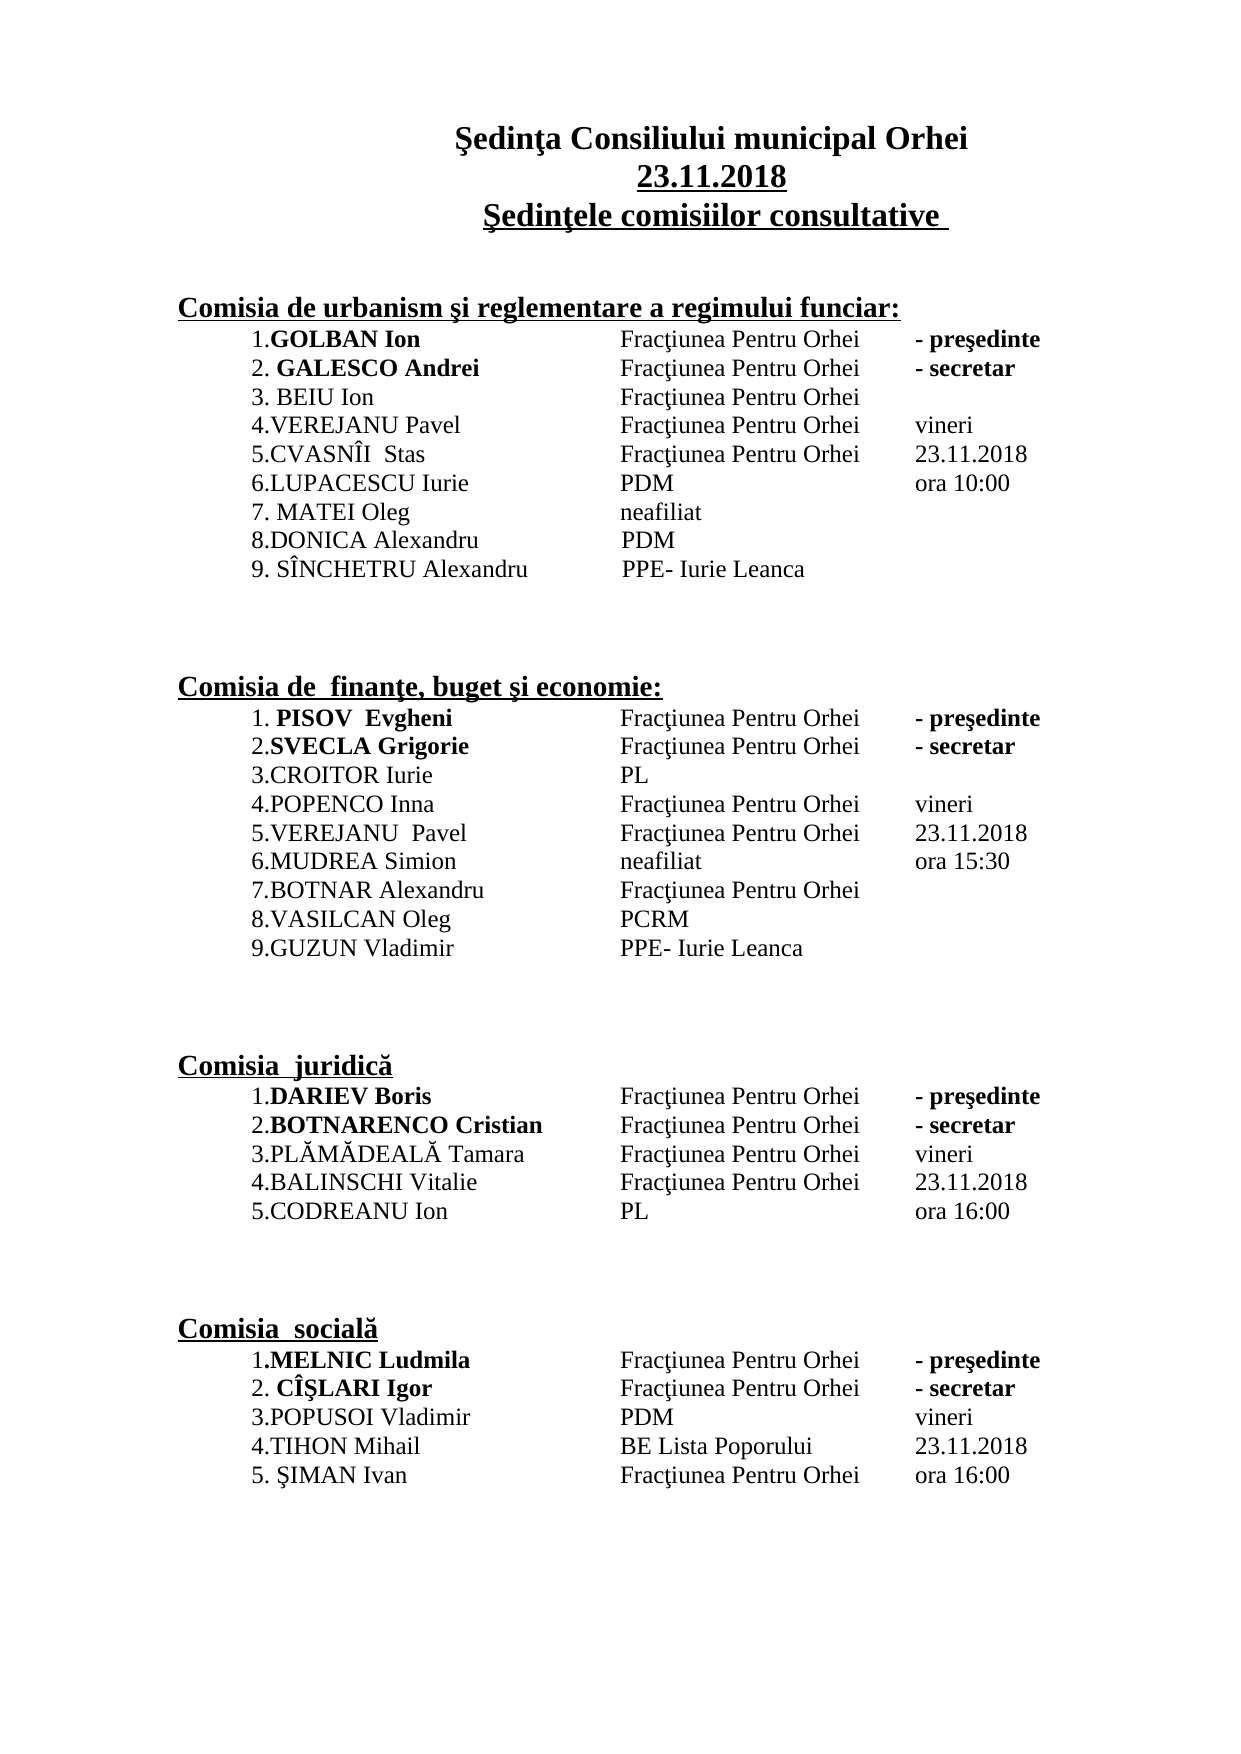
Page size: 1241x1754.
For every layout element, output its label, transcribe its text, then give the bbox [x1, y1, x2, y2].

text 5. ŞIMAN Ivan Fracţiunea Pentru Orhei ora 16:00 [177, 1460, 1152, 1488]
text Şedinţele comisiilor consultative [177, 195, 1152, 233]
text 2. GALESCO Andrei Fracţiunea Pentru Orhei - secretar [177, 353, 1152, 382]
text 5.CODREANU Ion PL ora 16:00 [177, 1196, 1152, 1225]
text 3.PLĂMĂDEALĂ Tamara Fracţiunea Pentru Orhei vineri [177, 1139, 1152, 1167]
text 1.GOLBAN Ion Fracţiunea Pentru Orhei - preşedinte [177, 324, 1152, 353]
text 5.CVASNÎI Stas Fracţiunea Pentru Orhei 23.11.2018 [177, 439, 1152, 468]
text 4.TIHON Mihail BE Lista Poporului 23.11.2018 [177, 1431, 1152, 1460]
text 5.VEREJANU Pavel Fracţiunea Pentru Orhei 23.11.2018 [177, 818, 1152, 846]
text 6.MUDREA Simion neafiliat ora 15:30 [177, 846, 1152, 875]
text Comisia de finanţe, buget şi economie: [177, 669, 1152, 703]
text 3.POPUSOI Vladimir PDM vineri [177, 1402, 1152, 1431]
text 7. MATEI Oleg neafiliat [177, 497, 1152, 525]
text 2.SVECLA Grigorie Fracţiunea Pentru Orhei - secretar [177, 731, 1152, 760]
text 3.CROITOR Iurie PL [177, 760, 1152, 789]
text 6.LUPACESCU Iurie PDM ora 10:00 [177, 468, 1152, 497]
text 4.BALINSCHI Vitalie Fracţiunea Pentru Orhei 23.11.2018 [177, 1167, 1152, 1196]
text 1. PISOV Evgheni Fracţiunea Pentru Orhei - preşedinte [177, 703, 1152, 731]
text Comisia socială [177, 1311, 1152, 1345]
text 7.BOTNAR Alexandru Fracţiunea Pentru Orhei [177, 875, 1152, 904]
text Comisia de urbanism şi reglementare a regimului funciar: [177, 291, 1152, 324]
text 1.MELNIC Ludmila Fracţiunea Pentru Orhei - preşedinte [177, 1345, 1152, 1373]
text Comisia juridică [177, 1048, 1152, 1081]
text 8.DONICA Alexandru PDM [177, 525, 1152, 554]
text 8.VASILCAN Oleg PCRM [177, 904, 1152, 933]
text 23.11.2018 [177, 156, 1152, 195]
text 4.VEREJANU Pavel Fracţiunea Pentru Orhei vineri [177, 410, 1152, 439]
text Şedinţa Consiliului municipal Orhei [177, 118, 1152, 156]
text 2. CÎŞLARI Igor Fracţiunea Pentru Orhei - secretar [177, 1373, 1152, 1402]
text 9. SÎNCHETRU Alexandru PPE- Iurie Leanca [177, 554, 1152, 583]
text 9.GUZUN Vladimir PPE- Iurie Leanca [177, 933, 1152, 961]
text 2.BOTNARENCO Cristian Fracţiunea Pentru Orhei - secretar [177, 1110, 1152, 1139]
text 4.POPENCO Inna Fracţiunea Pentru Orhei vineri [177, 789, 1152, 818]
text 1.DARIEV Boris Fracţiunea Pentru Orhei - preşedinte [177, 1081, 1152, 1110]
text 3. BEIU Ion Fracţiunea Pentru Orhei [177, 382, 1152, 410]
